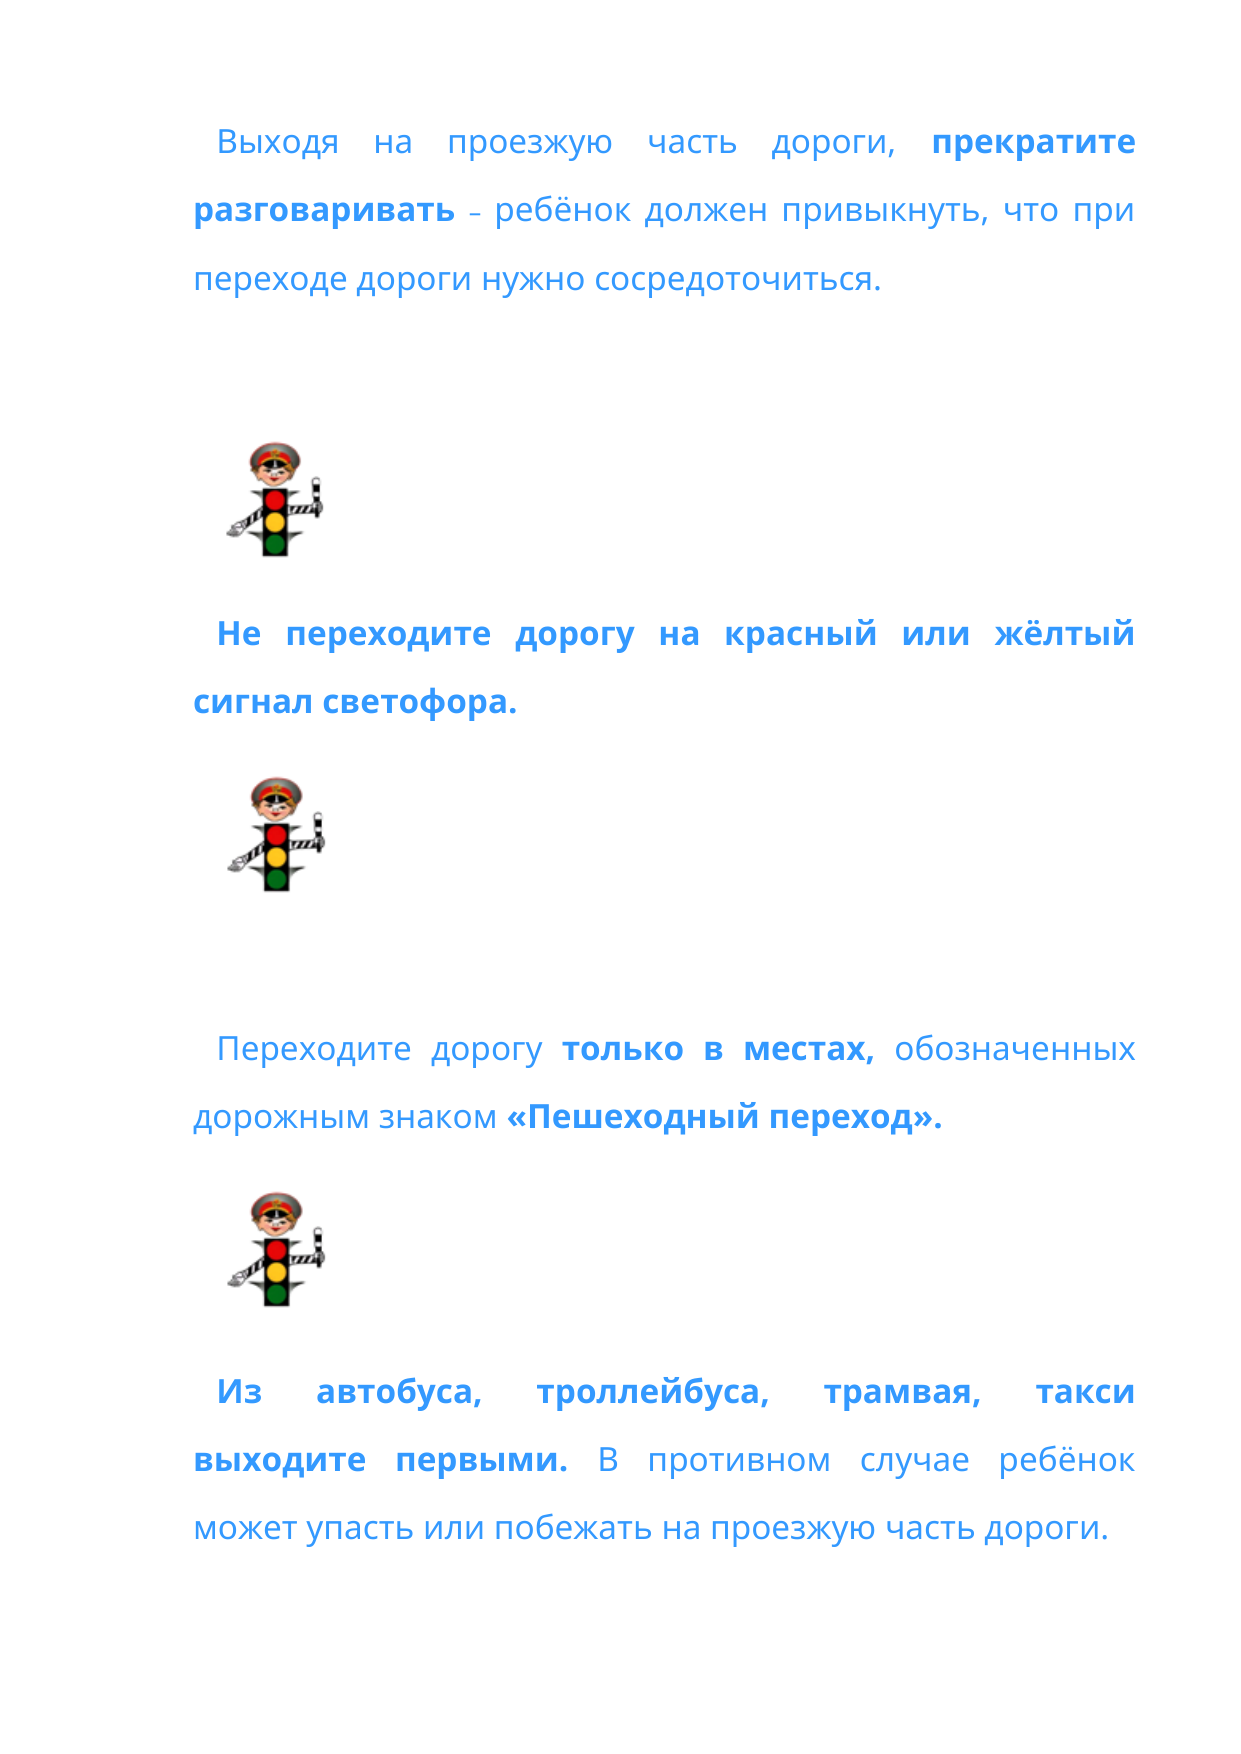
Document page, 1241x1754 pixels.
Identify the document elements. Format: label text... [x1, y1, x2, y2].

text Из автобуса, троллейбуса, трамвая, такси выходите первыми. В противном случае ребёнок может упасть или побежать на проезжую часть дороги. [193, 1368, 1136, 1549]
picture [222, 439, 328, 561]
picture [223, 774, 330, 896]
text Переходите дорогу только в местах, обозначенных дорожным знаком «Пешеходный переход». [193, 1024, 1136, 1138]
picture [223, 1189, 330, 1311]
text Выходя на проезжую часть дороги, прекратите разговаривать – ребёнок должен привыкнуть, что при переходе дороги нужно сосредоточиться. [193, 118, 1136, 300]
text Не переходите дорогу на красный или жёлтый сигнал светофора. [193, 609, 1136, 723]
